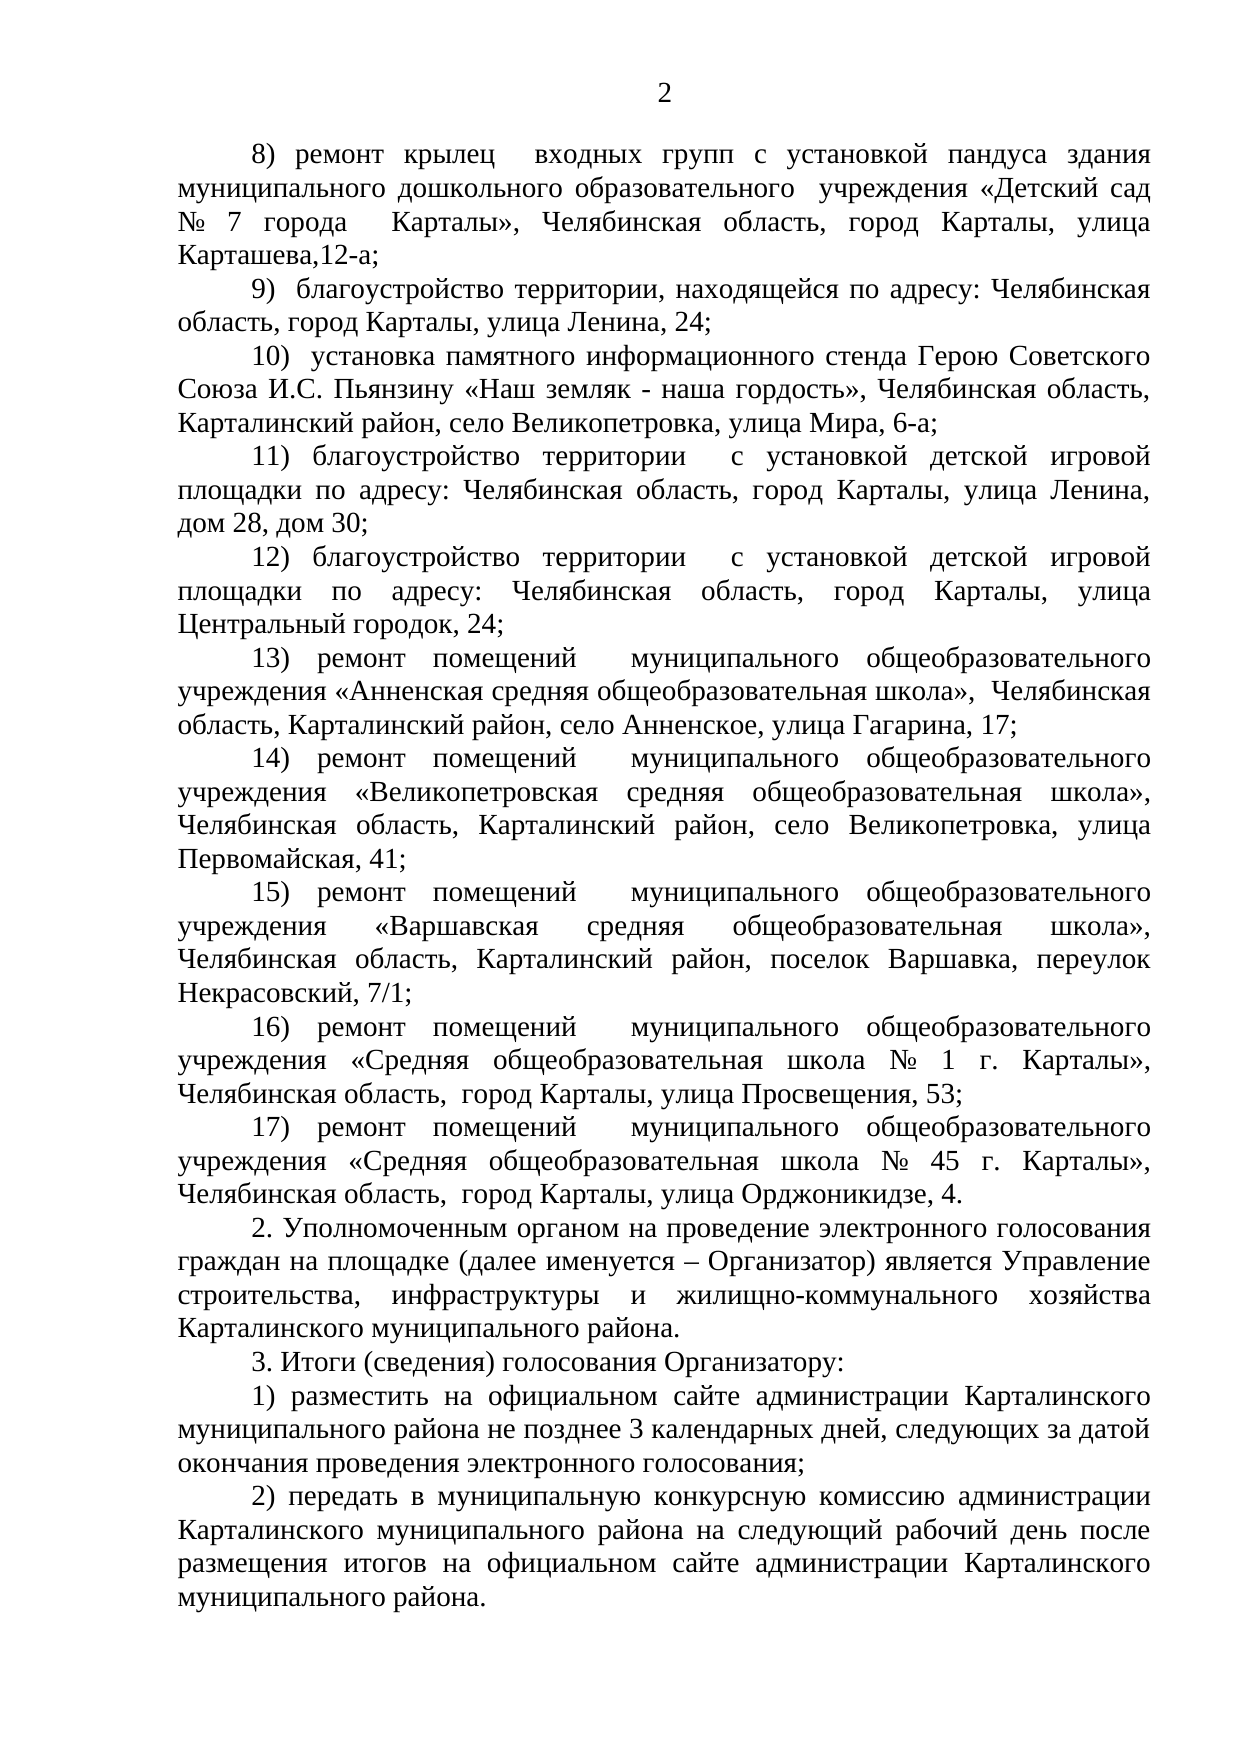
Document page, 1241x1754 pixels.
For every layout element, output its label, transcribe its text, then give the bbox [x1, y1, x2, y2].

list 1) разместить на официальном сайте администрации Карталинского муниципального района не позднее 3 календарных дней, следующих за датой окончания проведения электронного голосования; [177, 1378, 1152, 1478]
text 16) ремонт помещений муниципального общеобразовательного учреждения «Средняя общеобразовательная школа № 1 г. Карталы», Челябинская область, город Карталы, улица Просвещения, 53; [177, 1009, 1152, 1109]
list 10) установка памятного информационного стенда Герою Советского Союза И.С. Пьянзину «Наш земляк - наша гордость», Челябинская область, Карталинский район, село Великопетровка, улица Мира, 6-а; [177, 338, 1152, 438]
list 11) благоустройство территории с установкой детской игровой площадки по адресу: Челябинская область, город Карталы, улица Ленина, дом 28, дом 30; [177, 438, 1152, 539]
text 13) ремонт помещений муниципального общеобразовательного учреждения «Анненская средняя общеобразовательная школа», Челябинская область, Карталинский район, село Анненское, улица Гагарина, 17; [177, 640, 1152, 740]
text 17) ремонт помещений муниципального общеобразовательного учреждения «Средняя общеобразовательная школа № 45 г. Карталы», Челябинская область, город Карталы, улица Орджоникидзе, 4. [177, 1109, 1152, 1210]
text 14) ремонт помещений муниципального общеобразовательного учреждения «Великопетровская средняя общеобразовательная школа», Челябинская область, Карталинский район, село Великопетровка, улица Первомайская, 41; [177, 740, 1152, 874]
text 15) ремонт помещений муниципального общеобразовательного учреждения «Варшавская средняя общеобразовательная школа», Челябинская область, Карталинский район, поселок Варшавка, переулок Некрасовский, 7/1; [177, 874, 1152, 1009]
list 2) передать в муниципальную конкурсную комиссию администрации Карталинского муниципального района на следующий рабочий день после размещения итогов на официальном сайте администрации Карталинского муниципального района. [177, 1478, 1152, 1612]
list 12) благоустройство территории с установкой детской игровой площадки по адресу: Челябинская область, город Карталы, улица Центральный городок, 24; [177, 539, 1152, 640]
list 3. Итоги (сведения) голосования Организатору: [177, 1344, 1152, 1378]
list 8) ремонт крылец входных групп с установкой пандуса здания муниципального дошкольного образовательного учреждения «Детский сад № 7 города Карталы», Челябинская область, город Карталы, улица Карташева,12-а; [177, 137, 1152, 271]
list 2. Уполномоченным органом на проведение электронного голосования граждан на площадке (далее именуется – Организатор) является Управление строительства, инфраструктуры и жилищно-коммунального хозяйства Карталинского муниципального района. [177, 1210, 1152, 1344]
list 9) благоустройство территории, находящейся по адресу: Челябинская область, город Карталы, улица Ленина, 24; [177, 271, 1152, 338]
